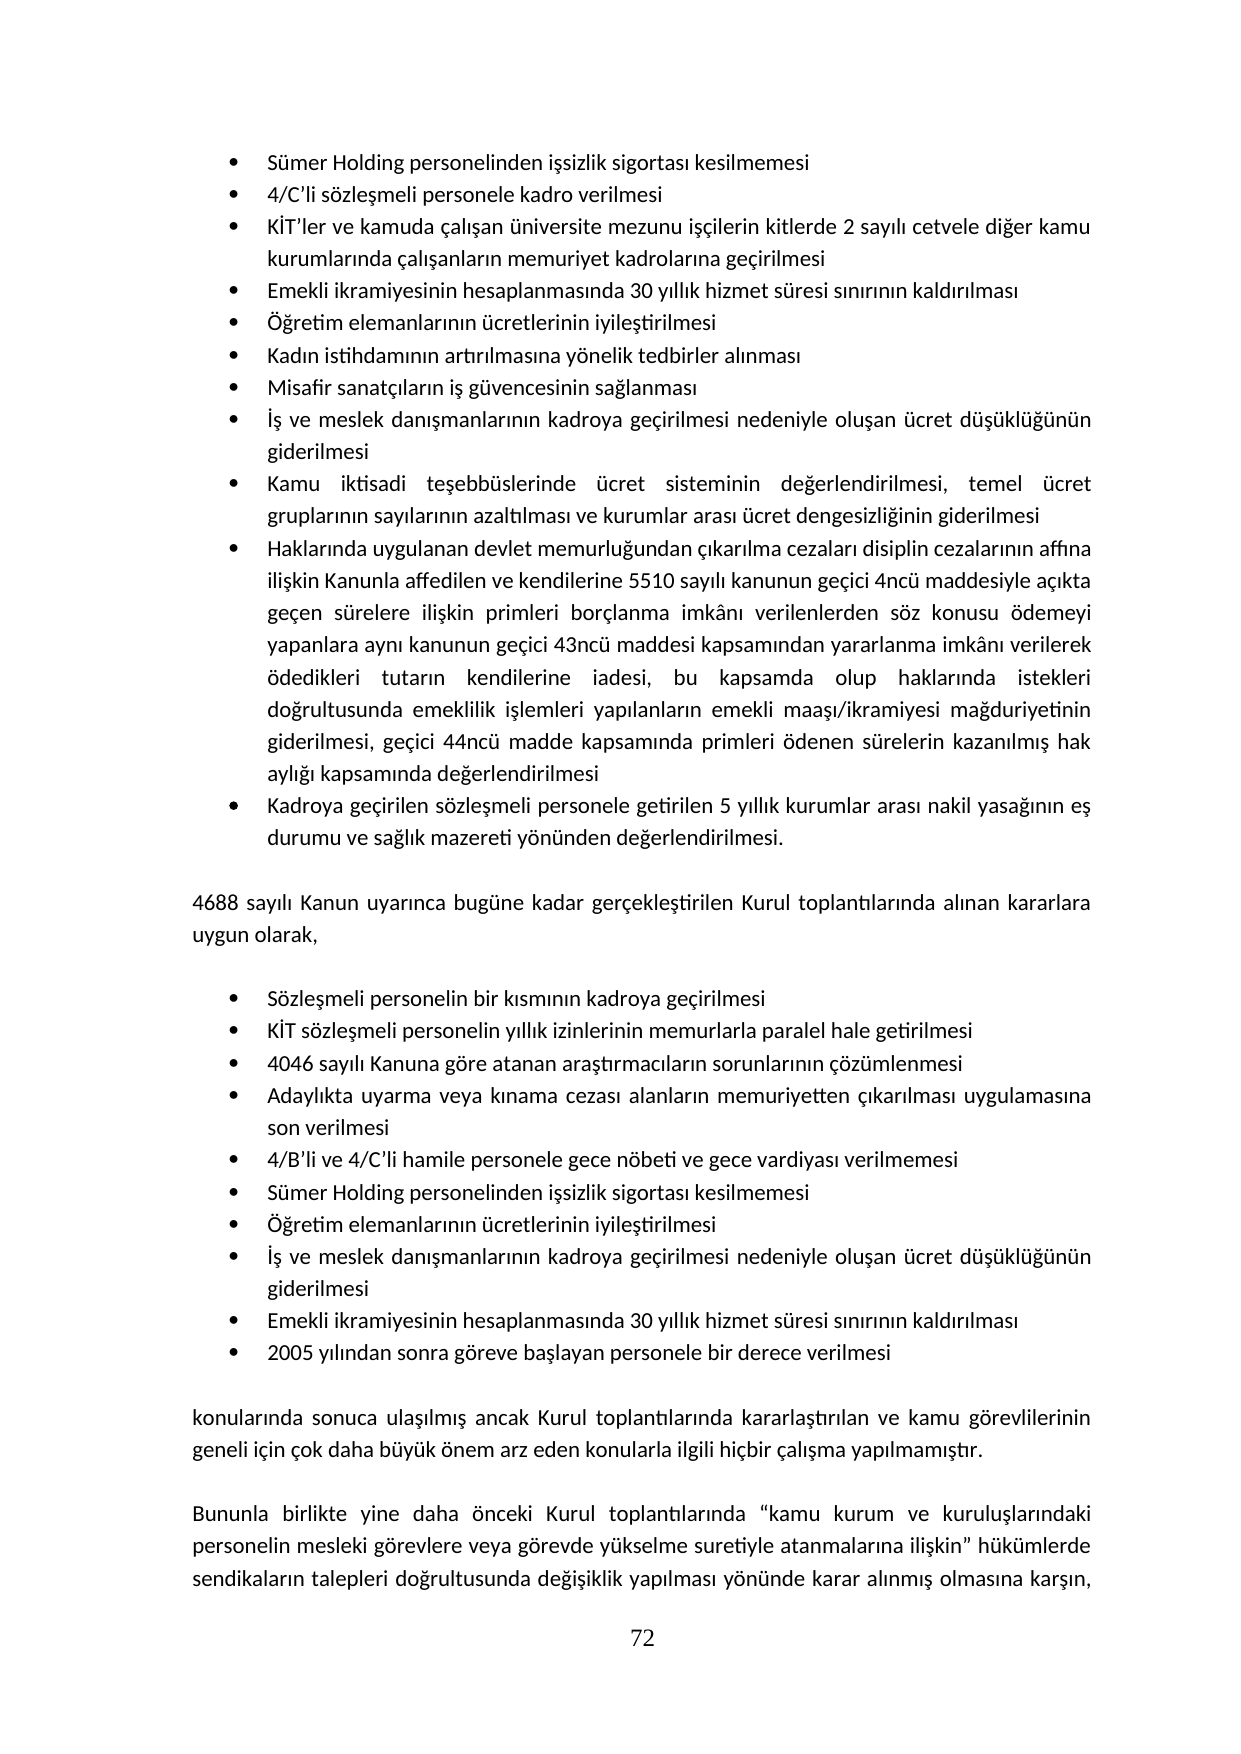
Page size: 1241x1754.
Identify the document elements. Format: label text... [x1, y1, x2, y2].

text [192, 1499, 1093, 1592]
list Adaylıkta uyarma veya kınama cezası alanların memuriyetten çıkarılması uygulamasına son verilmesi [229, 1081, 1093, 1141]
list Öğretim elemanlarının ücretlerinin iyileştirilmesi [229, 308, 1093, 337]
list Kadın istihdamının artırılmasına yönelik tedbirler alınması [229, 341, 1093, 369]
list Kadroya geçirilen sözleşmeli personele getirilen 5 yıllık kurumlar arası nakil yasağının eş durumu ve sağlık mazereti yönünden değerlendirilmesi. [229, 791, 1093, 852]
text konularında sonuca ulaşılmış ancak Kurul toplantılarında kararlaştırılan ve kamu görevlilerinin geneli için çok daha büyük önem arz eden konularla ilgili hiçbir çalışma yapılmamıştır. [192, 1403, 1093, 1463]
list İş ve meslek danışmanlarının kadroya geçirilmesi nedeniyle oluşan ücret düşüklüğünün giderilmesi [229, 1242, 1093, 1302]
list Sümer Holding personelinden işsizlik sigortası kesilmemesi [229, 148, 1093, 176]
list Emekli ikramiyesinin hesaplanmasında 30 yıllık hizmet süresi sınırının kaldırılması [229, 1306, 1093, 1334]
list Misafir sanatçıların iş güvencesinin sağlanması [229, 373, 1093, 401]
list 4/C’li sözleşmeli personele kadro verilmesi [229, 180, 1093, 208]
list Haklarında uygulanan devlet memurluğundan çıkarılma cezaları disiplin cezalarının affına ilişkin Kanunla affedilen ve kendilerine 5510 sayılı kanunun geçici 4ncü maddesiyle açıkta geçen sürelere ilişkin primleri borçlanma imkânı verilenlerden söz konusu ödemeyi yapanlara aynı kanunun geçici 43ncü maddesi kapsamından yararlanma imkânı verilerek ödedikleri tutarın kendilerine iadesi, bu kapsamda olup haklarında istekleri doğrultusunda emeklilik işlemleri yapılanların emekli maaşı/ikramiyesi mağduriyetinin giderilmesi, geçici 44ncü madde kapsamında primleri ödenen sürelerin kazanılmış hak aylığı kapsamında değerlendirilmesi [229, 534, 1093, 787]
list KİT’ler ve kamuda çalışan üniversite mezunu işçilerin kitlerde 2 sayılı cetvele diğer kamu kurumlarında çalışanların memuriyet kadrolarına geçirilmesi [229, 212, 1093, 272]
list İş ve meslek danışmanlarının kadroya geçirilmesi nedeniyle oluşan ücret düşüklüğünün giderilmesi [229, 405, 1093, 465]
list 4046 sayılı Kanuna göre atanan araştırmacıların sorunlarının çözümlenmesi [229, 1049, 1093, 1077]
list 4/B’li ve 4/C’li hamile personele gece nöbeti ve gece vardiyası verilmemesi [229, 1145, 1093, 1173]
text 4688 sayılı Kanun uyarınca bugüne kadar gerçekleştirilen Kurul toplantılarında alınan kararlara uygun olarak, [192, 888, 1093, 948]
list Kamu iktisadi teşebbüslerinde ücret sisteminin değerlendirilmesi, temel ücret gruplarının sayılarının azaltılması ve kurumlar arası ücret dengesizliğinin giderilmesi [229, 469, 1093, 530]
list Sözleşmeli personelin bir kısmının kadroya geçirilmesi [229, 984, 1093, 1012]
list KİT sözleşmeli personelin yıllık izinlerinin memurlarla paralel hale getirilmesi [229, 1017, 1093, 1045]
list Sümer Holding personelinden işsizlik sigortası kesilmemesi [229, 1178, 1093, 1206]
list Öğretim elemanlarının ücretlerinin iyileştirilmesi [229, 1210, 1093, 1238]
list 2005 yılından sonra göreve başlayan personele bir derece verilmesi [229, 1338, 1093, 1367]
list Emekli ikramiyesinin hesaplanmasında 30 yıllık hizmet süresi sınırının kaldırılması [229, 276, 1093, 304]
